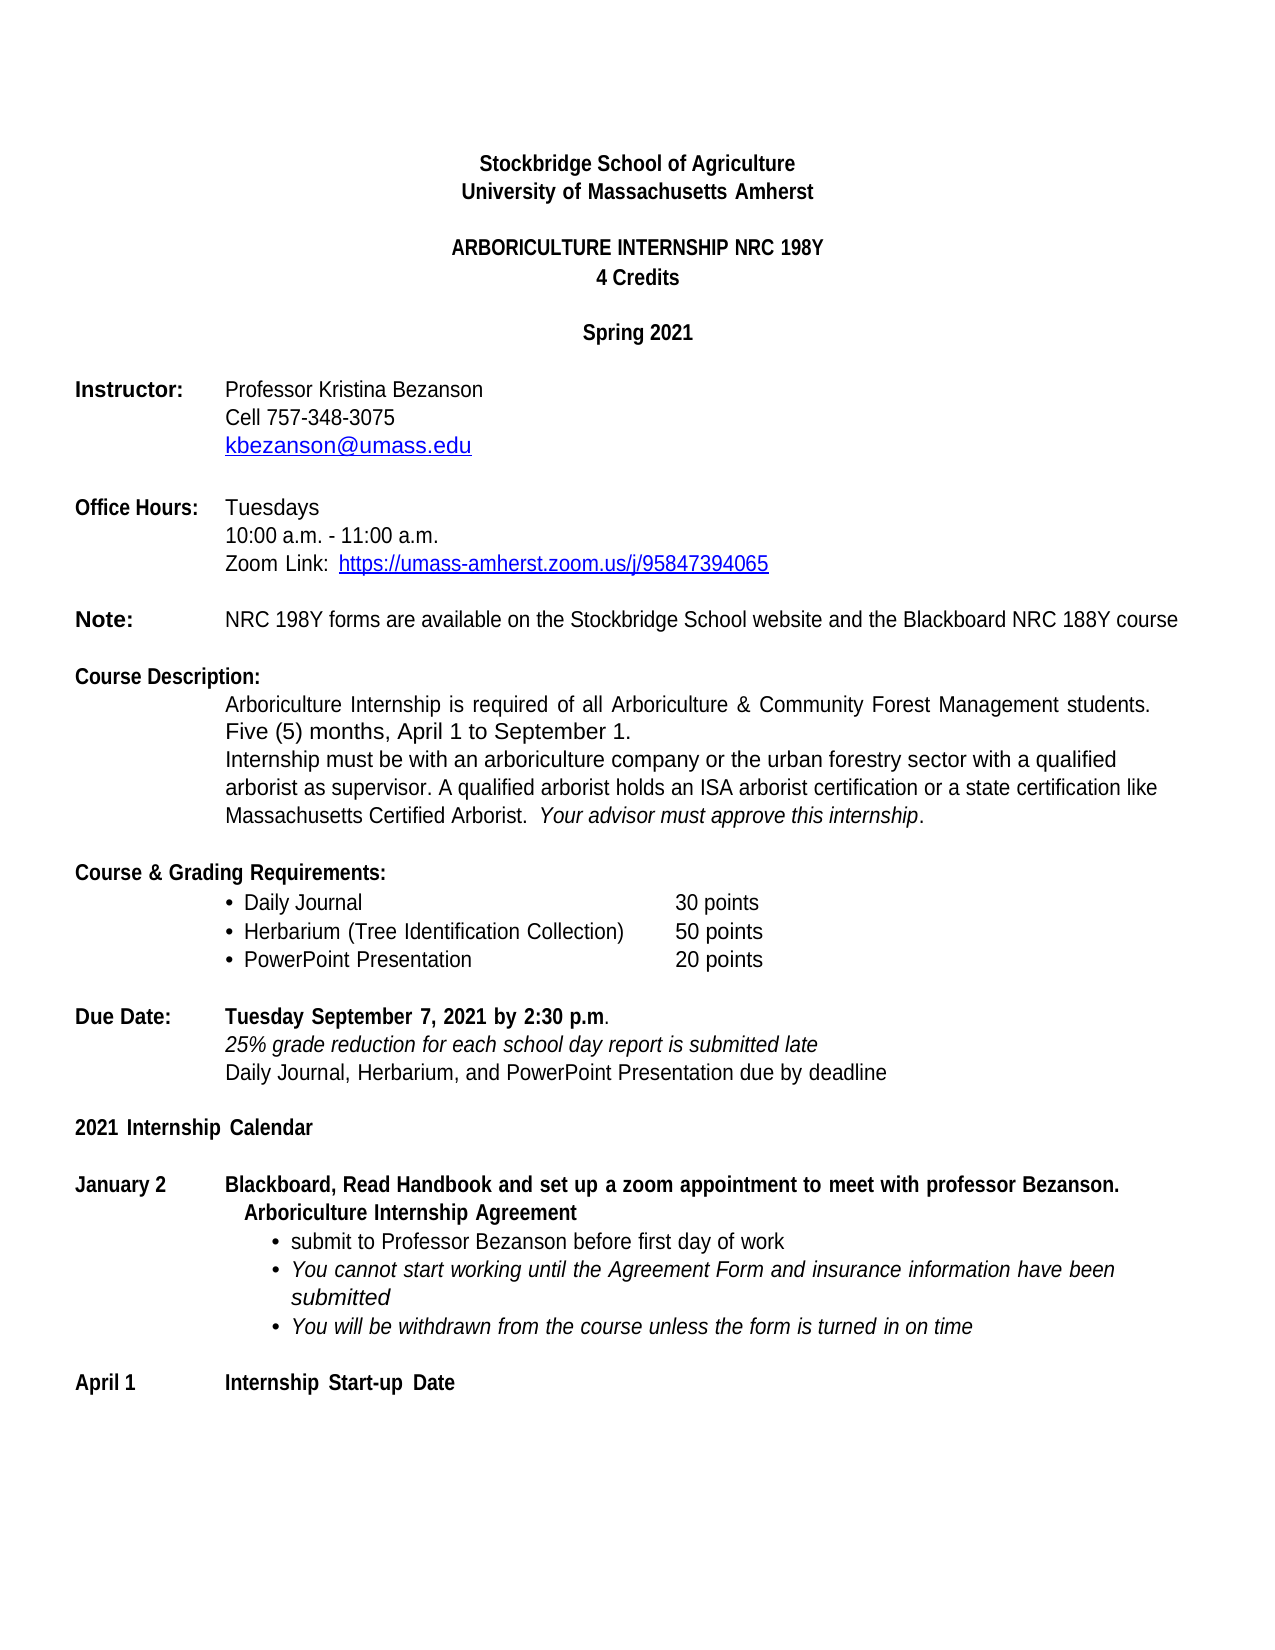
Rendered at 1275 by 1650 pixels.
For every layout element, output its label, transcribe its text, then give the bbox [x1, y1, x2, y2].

subtitle Stockbridge School of Agriculture University of Massachusetts Amherst [460, 150, 815, 205]
subtitle Course & Grading Requirements: [75, 859, 1221, 885]
text ARBORICULTURE INTERNSHIP NRC 198Y [247, 234, 1028, 261]
text Office Hours: Tuesdays [75, 494, 1221, 521]
subtitle 2021 Internship Calendar [75, 1114, 1221, 1141]
list Daily Journal 30 points [225, 889, 1221, 915]
text Zoom Link: https://umass-amherst.zoom.us/j/95847394065 [225, 549, 1221, 576]
text 10:00 a.m. - 11:00 a.m. [225, 522, 1221, 549]
text 25% grade reduction for each school day report is submitted late [225, 1031, 1221, 1057]
list submit to Professor Bezanson before first day of work [271, 1228, 1221, 1254]
text Instructor: Professor Kristina Bezanson [75, 376, 1221, 402]
list You will be withdrawn from the course unless the form is turned in on time [271, 1313, 1221, 1339]
subtitle Due Date: Tuesday September 7, 2021 by 2:30 p.m. [75, 1003, 1221, 1029]
subtitle April 1 Internship Start-up Date [75, 1369, 1221, 1396]
text Note: NRC 198Y forms are available on the Stockbridge School website and the Blackboard NRC 188Y course [75, 606, 1221, 632]
text January 2 Blackboard, Read Handbook and set up a zoom appointment to meet with professor Bezanson. [75, 1171, 1221, 1197]
subtitle Arboriculture Internship Agreement [244, 1199, 1221, 1225]
text Internship must be with an arboriculture company or the urban forestry sector with a qualified arborist as supervisor. A qualified arborist holds an ISA arborist certification or a state certification like Massachusetts Certified Arborist. Your advisor must approve this internship. [225, 746, 1185, 828]
text kbezanson@umass.edu [225, 432, 1221, 458]
text Daily Journal, Herbarium, and PowerPoint Presentation due by deadline [225, 1059, 1221, 1085]
text Arboriculture Internship is required of all Arboriculture & Community Forest Management students. Five (5) months, April 1 to September 1. [225, 691, 1185, 744]
text Cell 757-348-3075 [225, 404, 1221, 430]
list PowerPoint Presentation 20 points [225, 946, 1221, 973]
text Spring 2021 [247, 319, 1029, 346]
list Herbarium (Tree Identification Collection) 50 points [225, 918, 1221, 944]
subtitle Course Description: [75, 663, 1221, 689]
list You cannot start working until the Agreement Form and insurance information have been submitted [271, 1256, 1120, 1311]
subtitle 4 Credits [247, 263, 1029, 290]
